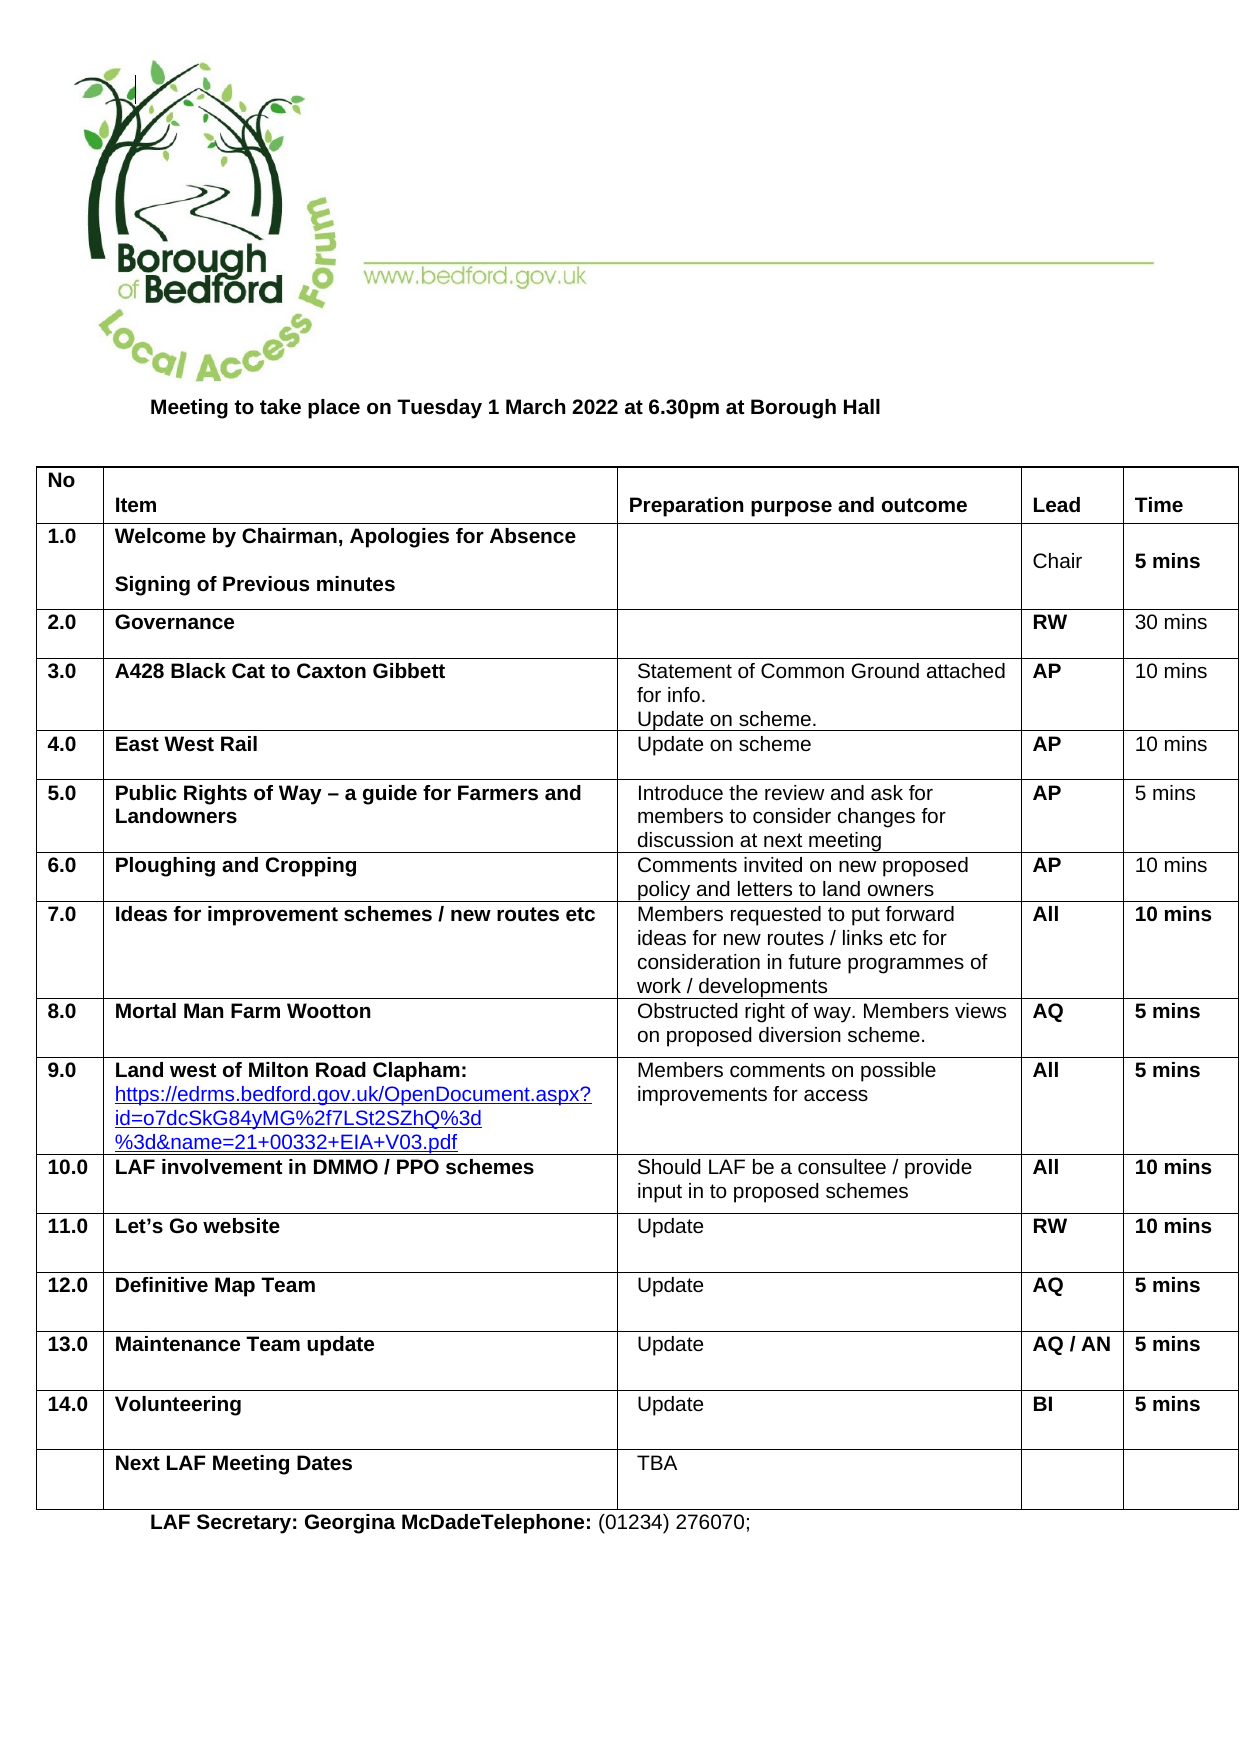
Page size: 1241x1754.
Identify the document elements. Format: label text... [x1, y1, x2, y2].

table_cell Update [618, 1332, 1021, 1390]
table_header Item [104, 468, 617, 523]
table_cell AQ [1022, 999, 1123, 1057]
table_cell 10.0 [37, 1155, 103, 1213]
table_cell Maintenance Team update [104, 1332, 617, 1390]
table_cell 10 mins [1124, 1155, 1238, 1213]
table_cell Update [618, 1391, 1021, 1449]
table_cell Obstructed right of way. Members views on proposed diversion scheme. [618, 999, 1021, 1057]
table_cell TBA [618, 1450, 1021, 1508]
table_cell All [1022, 1155, 1123, 1213]
table_cell East West Rail [104, 731, 617, 779]
table_cell A428 Black Cat to Caxton Gibbett [104, 659, 617, 730]
table_header Preparation purpose and outcome [618, 468, 1021, 523]
table_cell Land west of Milton Road Clapham: https://edrms.bedford.gov.uk/OpenDocument.aspx?id=o7dcSkG84yMG%2f7LSt2SZhQ%3d%3d&name=21+00332+EIA+V03.pdf [104, 1058, 617, 1154]
table_cell Members requested to put forward ideas for new routes / links etc for consideration in future programmes of work / developments [618, 902, 1021, 998]
table_cell 10 mins [1124, 1214, 1238, 1272]
table_cell [618, 610, 1021, 657]
table_cell [1022, 1450, 1123, 1508]
table_cell 4.0 [37, 731, 103, 779]
table_cell Mortal Man Farm Wootton [104, 999, 617, 1057]
text LAF Secretary: Georgina McDadeTelephone: (01234) 276070; [150, 1510, 1090, 1533]
table_cell 5 mins [1124, 1391, 1238, 1449]
table_cell Chair [1022, 524, 1123, 608]
table_cell 5 mins [1124, 1058, 1238, 1154]
table_cell Definitive Map Team [104, 1273, 617, 1331]
table_cell 10 mins [1124, 902, 1238, 998]
table_cell BI [1022, 1391, 1123, 1449]
table_cell Ploughing and Cropping [104, 853, 617, 901]
table_cell 10 mins [1124, 731, 1238, 779]
table_cell Governance [104, 610, 617, 657]
table_cell Next LAF Meeting Dates [104, 1450, 617, 1508]
table_header Lead [1022, 468, 1123, 523]
table_cell 5.0 [37, 780, 103, 852]
table_cell 5 mins [1124, 780, 1238, 852]
table_cell All [1022, 1058, 1123, 1154]
table_cell Public Rights of Way – a guide for Farmers and Landowners [104, 780, 617, 852]
table_cell Update [618, 1273, 1021, 1331]
table_cell 30 mins [1124, 610, 1238, 657]
table_cell 5 mins [1124, 1273, 1238, 1331]
table_cell Comments invited on new proposed policy and letters to land owners [618, 853, 1021, 901]
table_cell Let’s Go website [104, 1214, 617, 1272]
table_cell 1.0 [37, 524, 103, 608]
table_header Time [1124, 468, 1238, 523]
table_cell 5 mins [1124, 524, 1238, 608]
table_cell 8.0 [37, 999, 103, 1057]
table_cell AQ [1022, 1273, 1123, 1331]
table_cell AP [1022, 659, 1123, 730]
table_cell 6.0 [37, 853, 103, 901]
table_cell 3.0 [37, 659, 103, 730]
table_cell Statement of Common Ground attached for info. Update on scheme. [618, 659, 1021, 730]
table_cell Update [618, 1214, 1021, 1272]
table_cell Welcome by Chairman, Apologies for Absence Signing of Previous minutes [104, 524, 617, 608]
text Meeting to take place on Tuesday 1 March 2022 at 6.30pm at Borough Hall [150, 395, 1090, 418]
table_cell AQ / AN [1022, 1332, 1123, 1390]
table_cell Should LAF be a consultee / provide input in to proposed schemes [618, 1155, 1021, 1213]
table_cell [1124, 1450, 1238, 1508]
table_cell [37, 1450, 103, 1508]
table_cell AP [1022, 731, 1123, 779]
table_cell RW [1022, 610, 1123, 657]
table_cell Update on scheme [618, 731, 1021, 779]
table_cell 11.0 [37, 1214, 103, 1272]
table_header No [37, 468, 103, 523]
table_cell Volunteering [104, 1391, 617, 1449]
table_cell 5 mins [1124, 999, 1238, 1057]
table_cell 9.0 [37, 1058, 103, 1154]
table_cell 13.0 [37, 1332, 103, 1390]
table_cell 12.0 [37, 1273, 103, 1331]
table_cell Ideas for improvement schemes / new routes etc [104, 902, 617, 998]
table_cell 14.0 [37, 1391, 103, 1449]
table_cell LAF involvement in DMMO / PPO schemes [104, 1155, 617, 1213]
table_cell Members comments on possible improvements for access [618, 1058, 1021, 1154]
table_cell 10 mins [1124, 659, 1238, 730]
table_cell 7.0 [37, 902, 103, 998]
table_cell 10 mins [1124, 853, 1238, 901]
table_cell RW [1022, 1214, 1123, 1272]
table_cell [618, 524, 1021, 608]
table_cell Introduce the review and ask for members to consider changes for discussion at next meeting [618, 780, 1021, 852]
table_cell 5 mins [1124, 1332, 1238, 1390]
table_cell 2.0 [37, 610, 103, 657]
picture [17, 3, 1210, 395]
table_cell AP [1022, 780, 1123, 852]
table_cell AP [1022, 853, 1123, 901]
table_cell All [1022, 902, 1123, 998]
